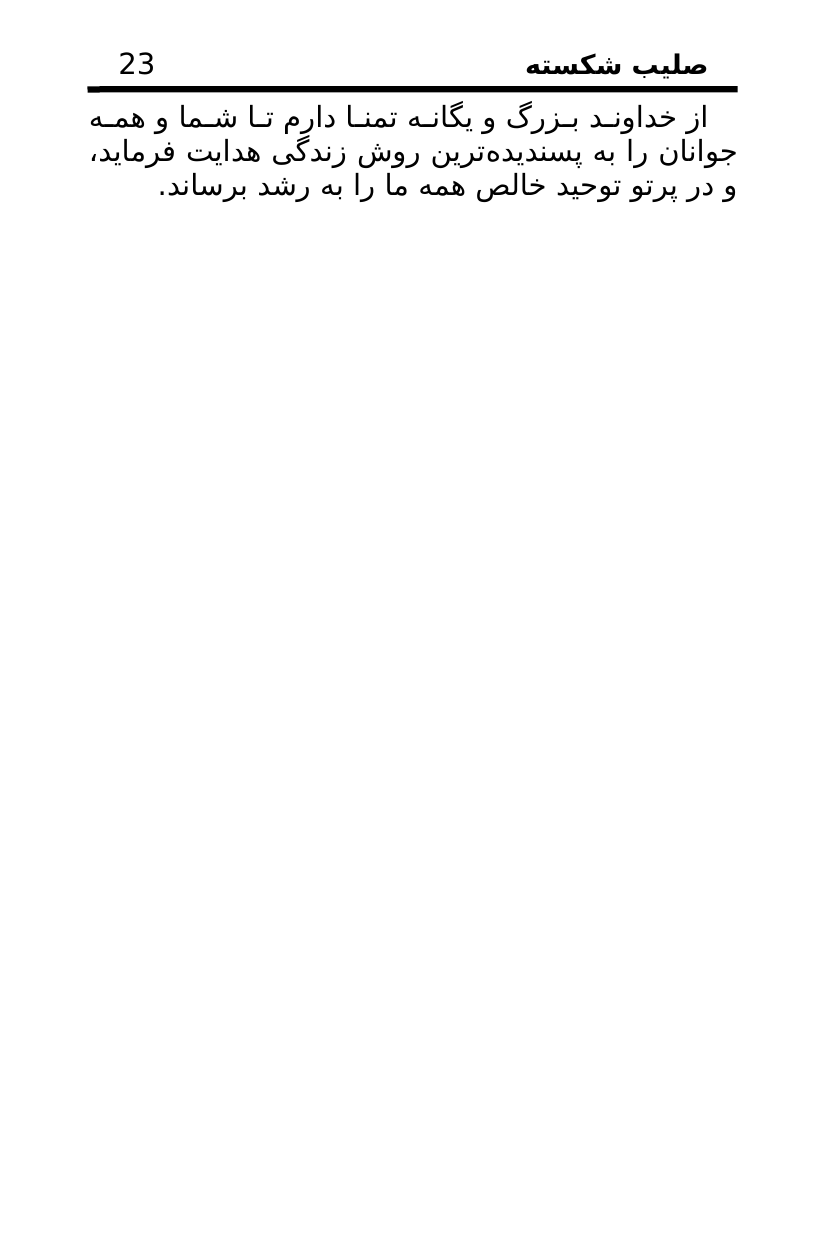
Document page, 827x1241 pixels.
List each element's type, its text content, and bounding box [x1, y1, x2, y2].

text از خداوند بزرگ و یگانه تمنا دارم تا شما و همه جوانان را به پسندیده‌ترین روش زندگی هدایت فرماید، و در پرتو توحید خالص همه ما را به رشد برساند. [89, 100, 738, 202]
